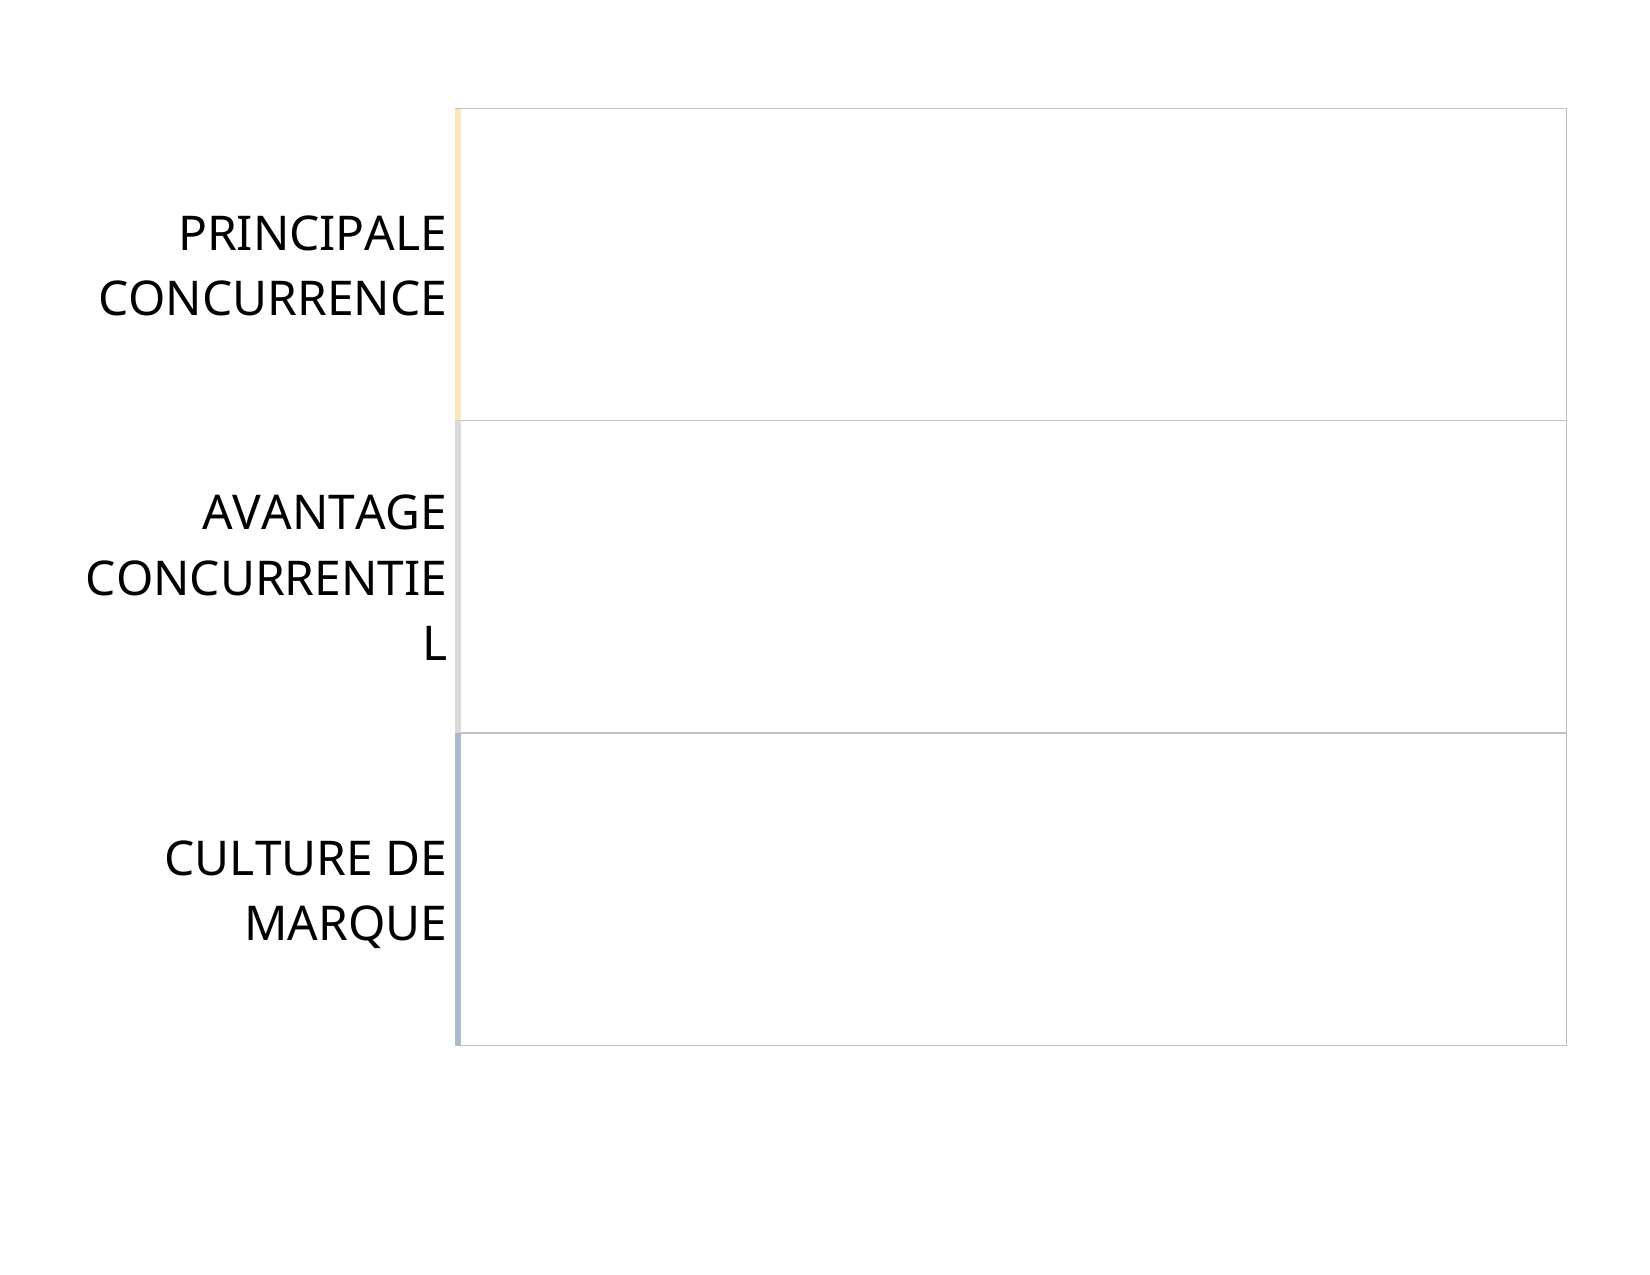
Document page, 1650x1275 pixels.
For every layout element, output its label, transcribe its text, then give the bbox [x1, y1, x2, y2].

table_cell CULTURE DE MARQUE [51, 732, 455, 1045]
table_cell [461, 734, 1566, 1045]
table_header PRINCIPALE CONCURRENCE [51, 108, 455, 420]
table_cell AVANTAGE CONCURRENTIEL [51, 420, 455, 732]
table_cell [461, 421, 1566, 732]
table_header [461, 109, 1566, 420]
